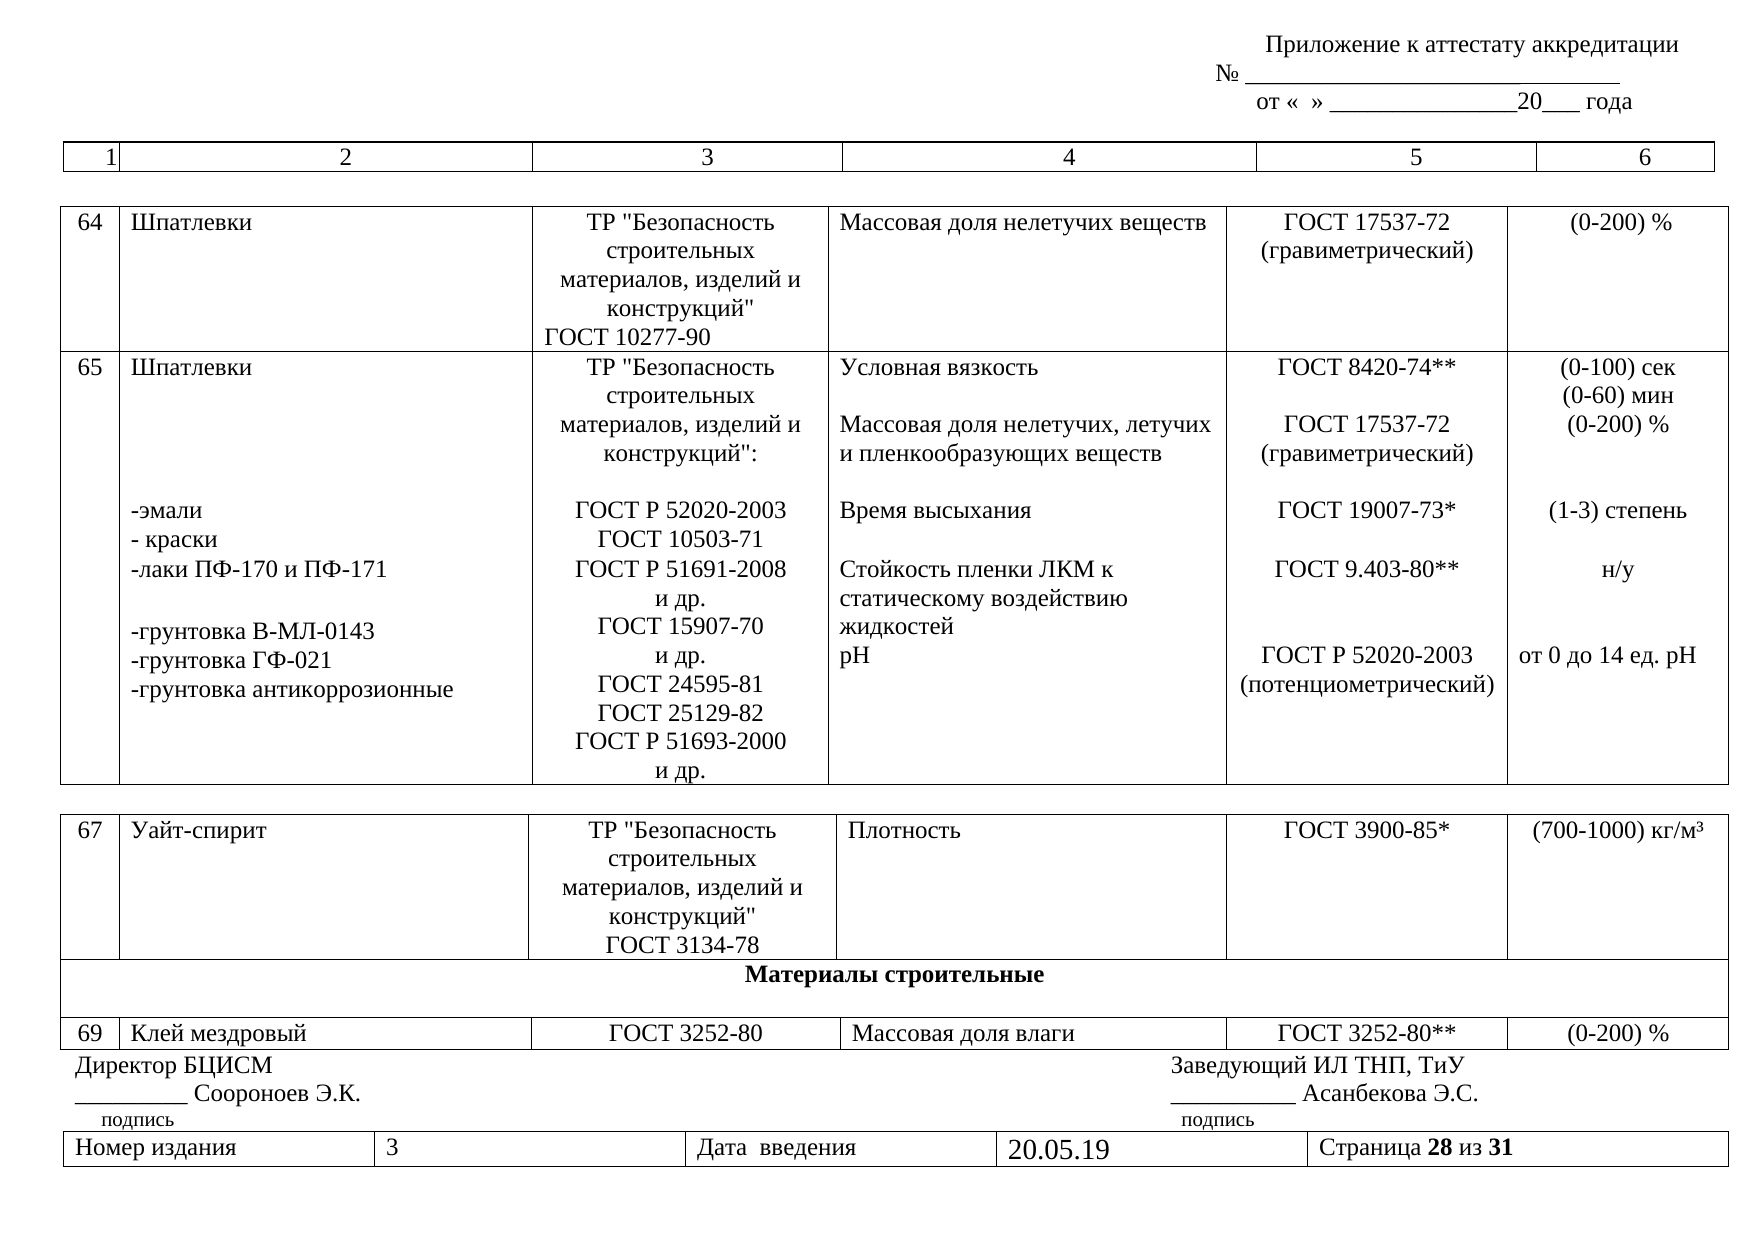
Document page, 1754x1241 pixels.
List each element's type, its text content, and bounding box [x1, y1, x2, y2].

table_header (700-1000) кг/м³ [1508, 815, 1728, 958]
table_header ТР "Безопасность строительных материалов, изделий и конструкций" ГОСТ 3134-78 [529, 815, 836, 958]
table_cell Шпатлевки [120, 207, 532, 351]
table_cell Массовая доля нелетучих веществ [829, 207, 1226, 351]
table_cell ГОСТ 8420-74** ГОСТ 17537-72 (гравиметрический) ГОСТ 19007-73* [1227, 352, 1507, 553]
table_cell 69 [61, 1018, 119, 1049]
table_cell ГОСТ Р 51691-2008 и др. ГОСТ 15907-70 и др. ГОСТ 24595-81 ГОСТ 25129-82 ГОСТ Р 51693-2000 и др. [533, 553, 828, 784]
table_cell -лаки ПФ-170 и ПФ-171 -грунтовка В-МЛ-0143 -грунтовка ГФ-021 -грунтовка антикоррозионные [120, 553, 532, 784]
table_cell 64 [61, 207, 119, 351]
table_cell (0-100) сек (0-60) мин (0-200) % (1-3) степень [1508, 352, 1728, 553]
table_cell (0-200) % [1508, 207, 1728, 351]
table_cell ТР "Безопасность строительных материалов, изделий и конструкций" ГОСТ 10277-90 [533, 207, 828, 351]
table_cell Стойкость пленки ЛКМ к статическому воздействию жидкостей рН [829, 553, 1226, 784]
table_cell н/у от 0 до 14 ед. рН [1508, 553, 1728, 784]
table_cell Клей мездровый [120, 1018, 531, 1049]
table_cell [841, 1018, 1226, 1049]
table_header Уайт-спирит [120, 815, 528, 958]
table_header 67 [61, 815, 119, 958]
table_cell ГОСТ 3252-80 [532, 1018, 840, 1049]
table_header Плотность [837, 815, 1226, 958]
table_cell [1508, 1018, 1728, 1049]
table_cell Условная вязкость Массовая доля нелетучих, летучих и пленкообразующих веществ Время высыхания [829, 352, 1226, 553]
table_cell ГОСТ 17537-72 (гравиметрический) [1227, 207, 1507, 351]
table_header ГОСТ 3900-85* [1227, 815, 1507, 958]
table_cell Материалы строительные [61, 960, 1728, 1017]
table_cell ГОСТ 9.403-80** ГОСТ Р 52020-2003 (потенциометрический) [1227, 553, 1507, 784]
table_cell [1227, 1018, 1507, 1049]
table_cell ТР "Безопасность строительных материалов, изделий и конструкций": ГОСТ Р 52020-2003 ГОСТ 10503-71 [533, 352, 828, 553]
table_cell 65 [61, 352, 119, 784]
table_cell Шпатлевки -эмали - краски [120, 352, 532, 553]
